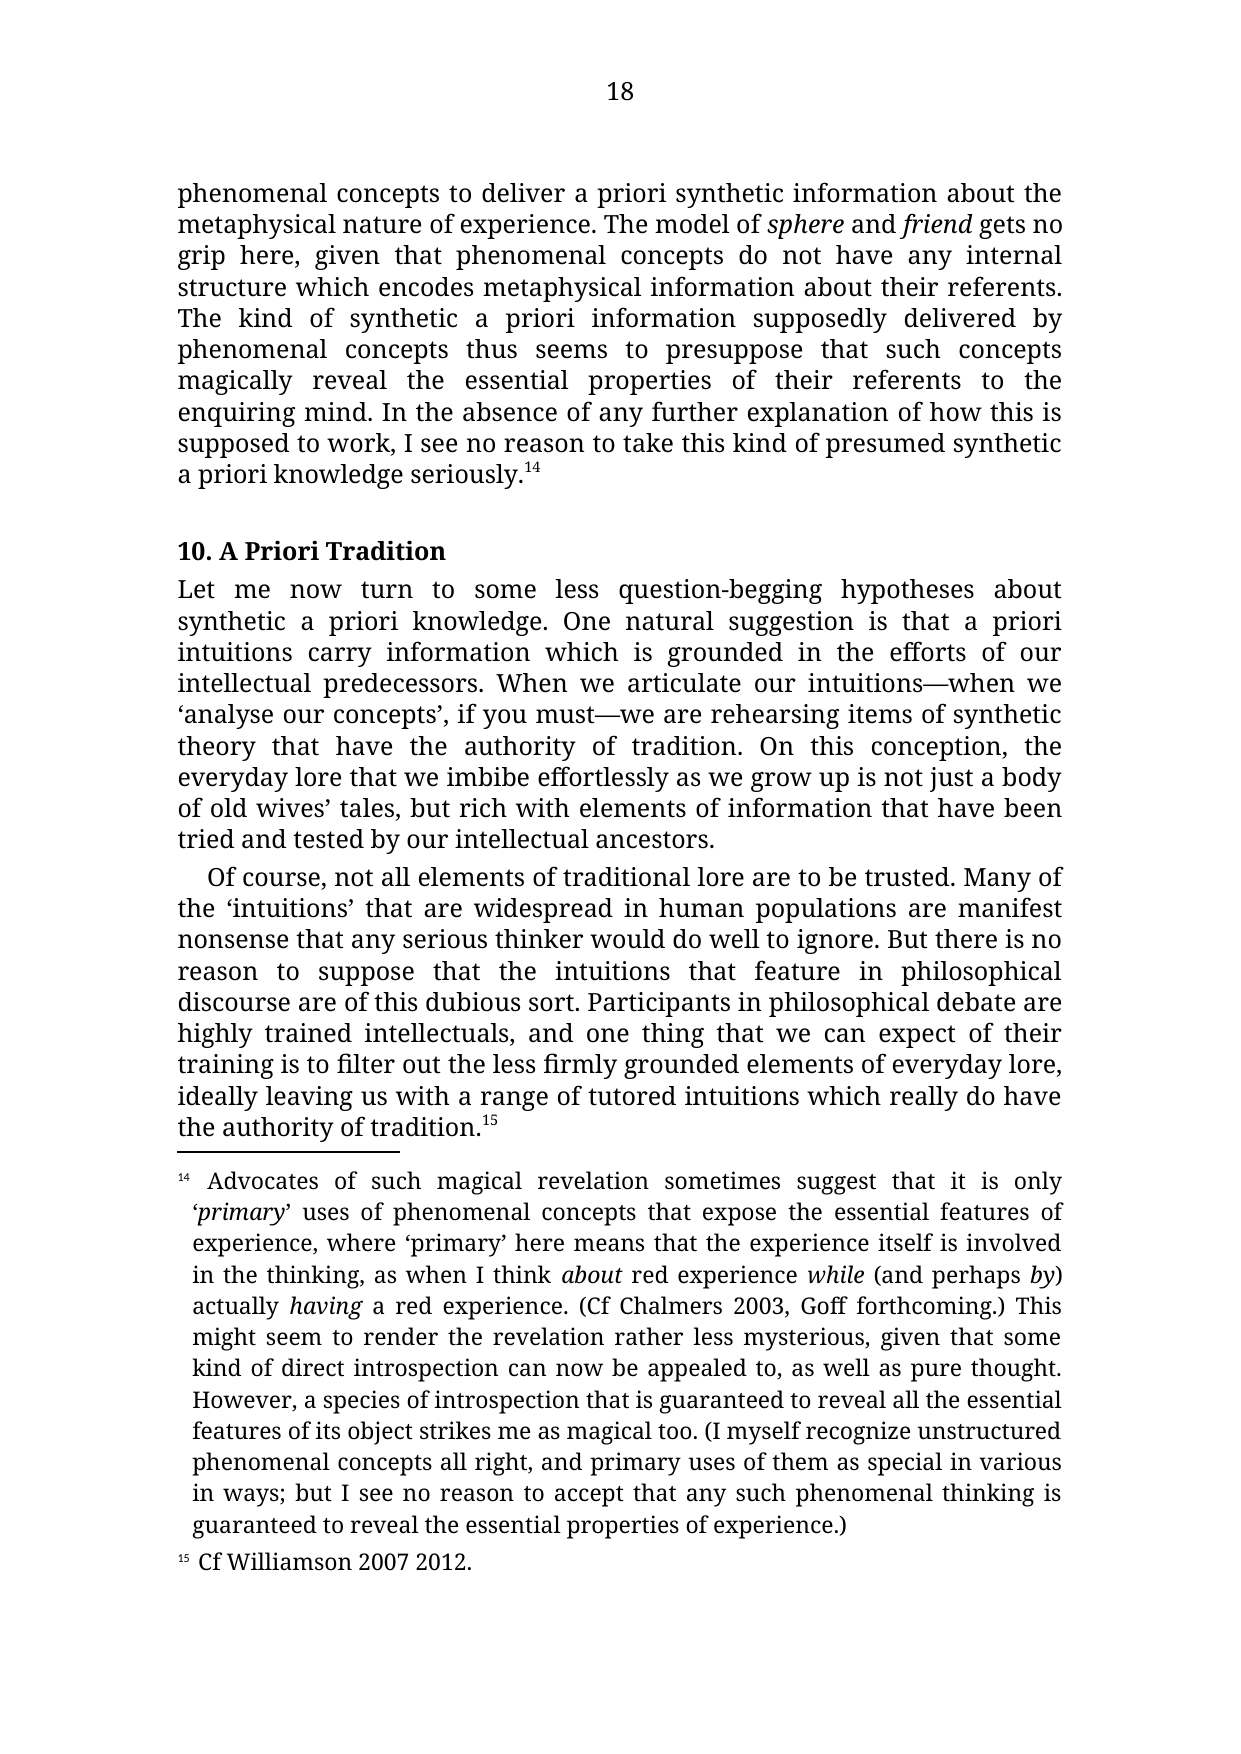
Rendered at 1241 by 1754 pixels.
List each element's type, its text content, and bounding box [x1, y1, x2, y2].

text 10. A Priori Tradition [177, 533, 1063, 567]
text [177, 177, 1063, 490]
text Of course, not all elements of traditional lore are to be trusted. Many of the ‘intuitions’ that are widespread in human populations are manifest nonsense that any serious thinker would do well to ignore. But there is no reason to suppose that the intuitions that feature in philosophical discourse are of this dubious sort. Participants in philosophical debate are highly trained intellectuals, and one thing that we can expect of their training is to filter out the less firmly grounded elements of everyday lore, ideally leaving us with a range of tutored intuitions which really do have the authority of tradition. [177, 861, 1063, 1142]
text Let me now turn to some less question-begging hypotheses about synthetic a priori knowledge. One natural suggestion is that a priori intuitions carry information which is grounded in the efforts of our intellectual predecessors. When we articulate our intuitions—when we ‘analyse our concepts’, if you must—we are rehearsing items of synthetic theory that have the authority of tradition. On this conception, the everyday lore that we imbibe effortlessly as we grow up is not just a body of old wives’ tales, but rich with elements of information that have been tried and tested by our intellectual ancestors. [177, 574, 1063, 855]
